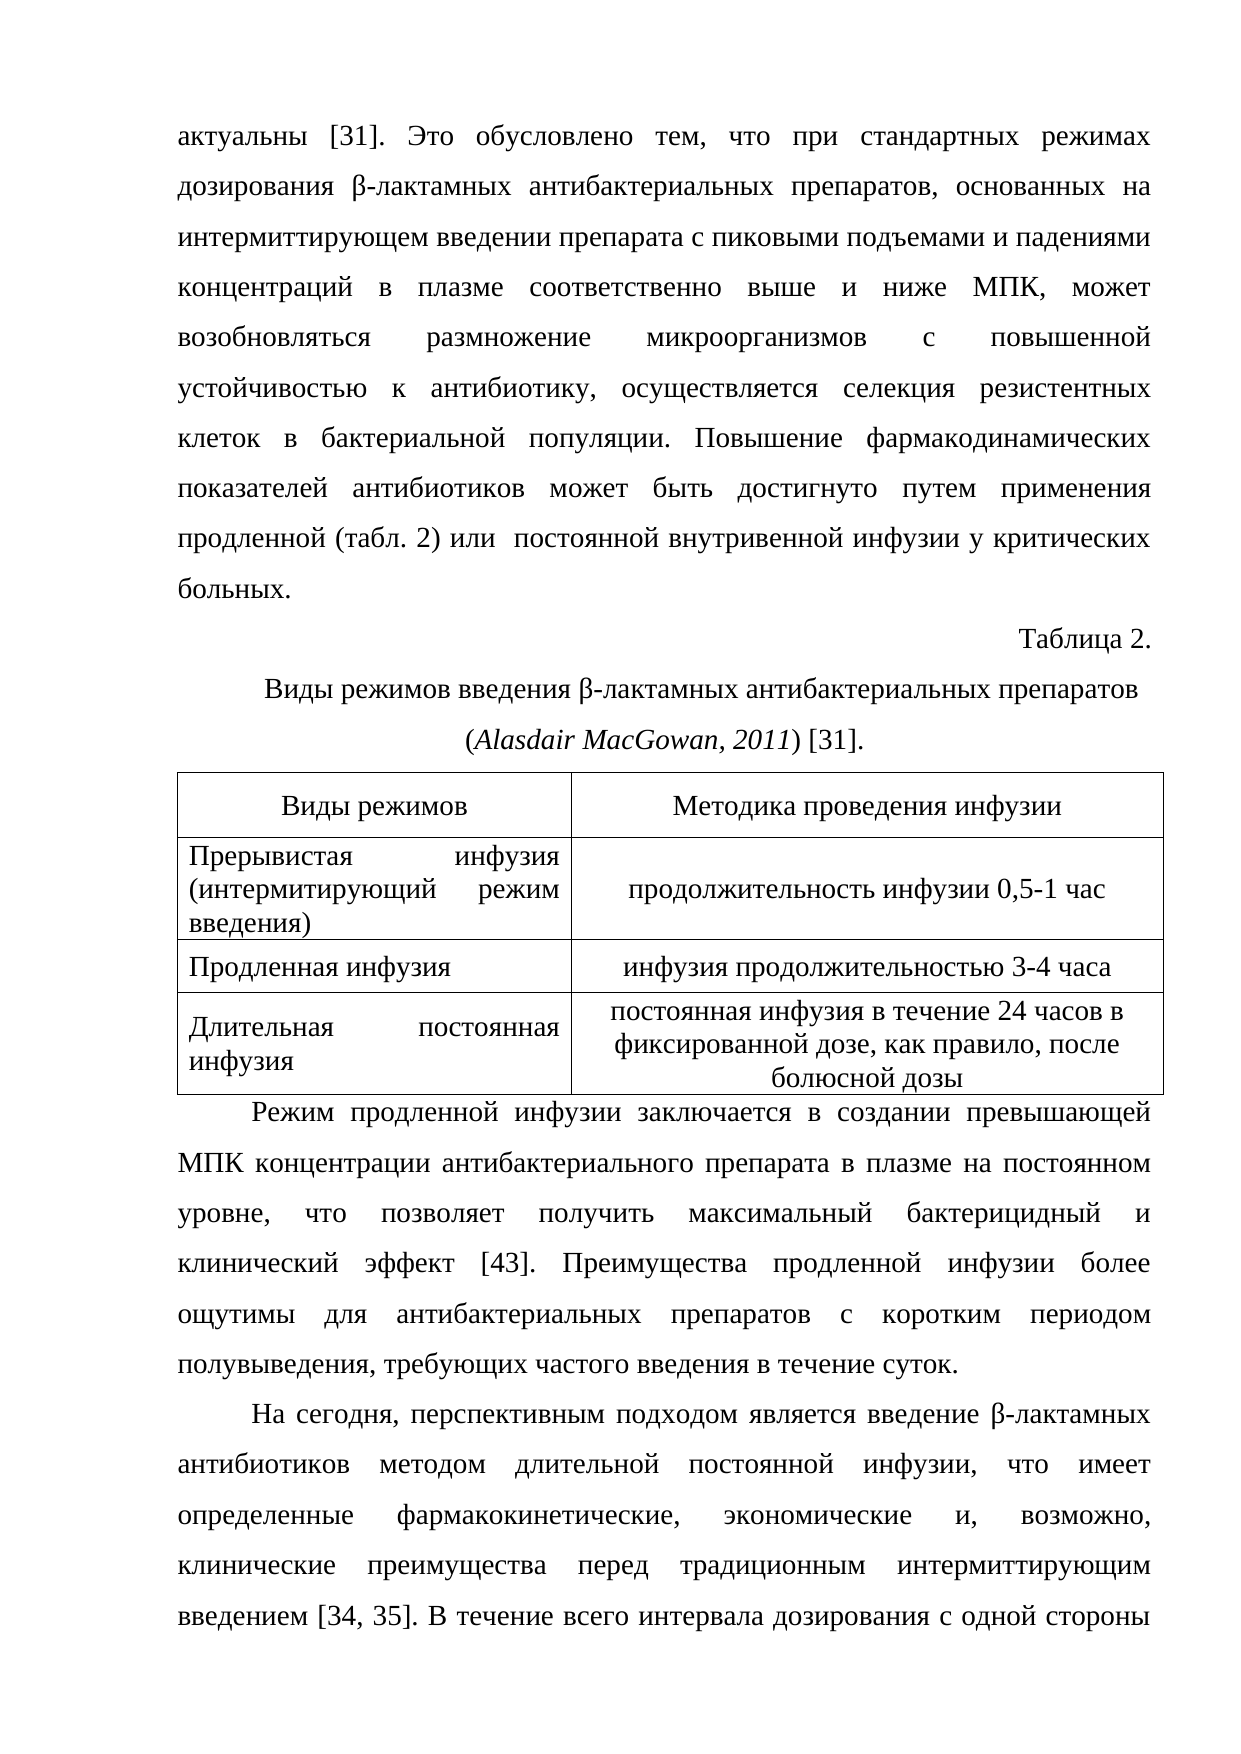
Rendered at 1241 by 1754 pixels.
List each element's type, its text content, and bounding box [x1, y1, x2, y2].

table_header Методика проведения инфузии [572, 773, 1163, 837]
text Виды режимов введения β-лактамных антибактериальных препаратов (Alasdair MacGowan, 2011) [31]. [177, 672, 1152, 755]
table_cell продолжительность инфузии 0,5-1 час [572, 838, 1163, 939]
table_cell инфузия продолжительностью 3-4 часа [572, 940, 1163, 992]
table_cell постоянная инфузия в течение 24 часов в фиксированной дозе, как правило, после болюсной дозы [572, 993, 1163, 1093]
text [177, 1396, 1152, 1631]
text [177, 118, 1152, 604]
table_cell Продленная инфузия [178, 940, 571, 992]
text Режим продленной инфузии заключается в создании превышающей МПК концентрации антибактериального препарата в плазме на постоянном уровне, что позволяет получить максимальный бактерицидный и клинический эффект [43]. Преимущества продленной инфузии более ощутимы для антибактериальных препаратов с коротким периодом полувыведения, требующих частого введения в течение суток. [177, 1095, 1152, 1379]
table_header Виды режимов [178, 773, 571, 837]
table_cell Прерывистая инфузия (интермитирующий режим введения) [178, 838, 571, 939]
table_cell Длительная постоянная инфузия [178, 993, 571, 1093]
text Таблица 2. [177, 621, 1152, 655]
